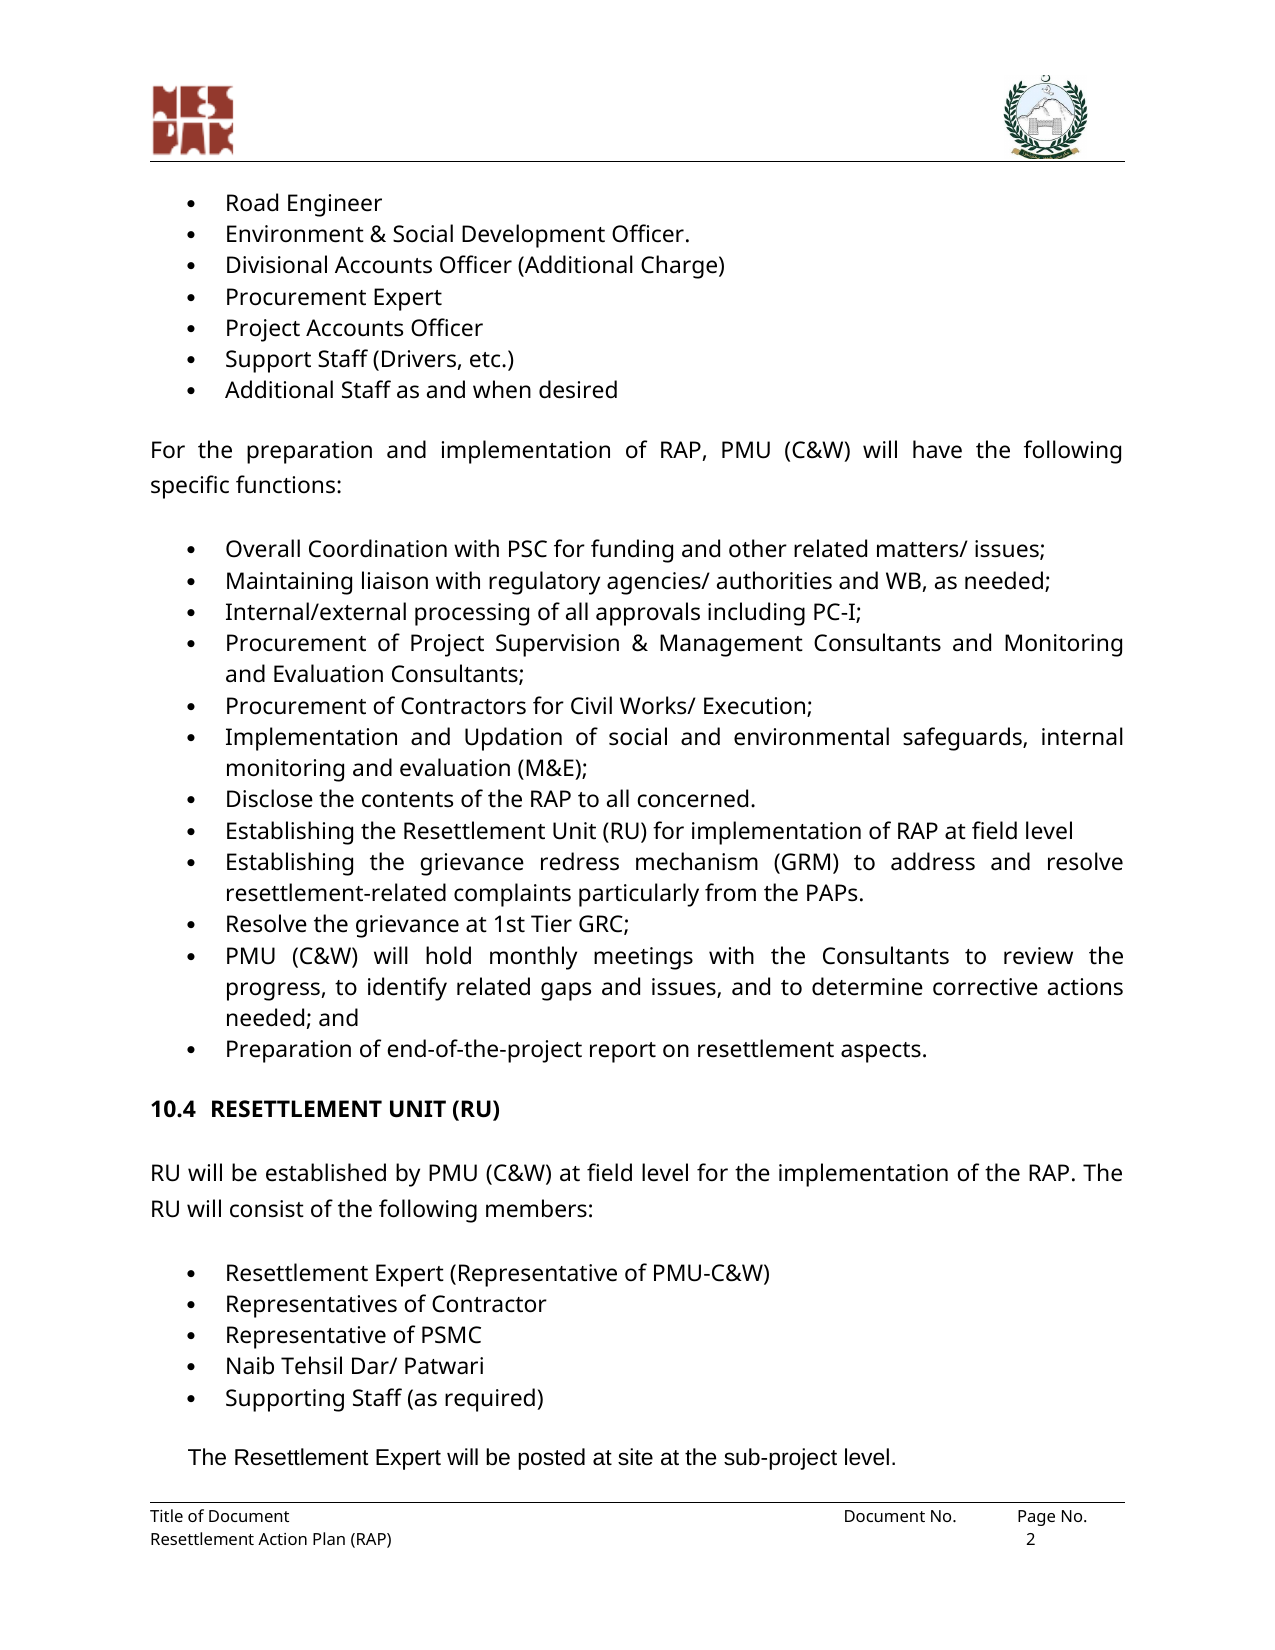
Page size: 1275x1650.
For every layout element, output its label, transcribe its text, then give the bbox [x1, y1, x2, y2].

subtitle RESETTLEMENT UNIT (RU) [150, 1093, 1125, 1124]
list Representative of PSMC [187, 1319, 1125, 1350]
list PMU (C&W) will hold monthly meetings with the Consultants to review the progress, to identify related gaps and issues, and to determine corrective actions needed; and [187, 940, 1125, 1033]
list Procurement Expert [187, 281, 1125, 312]
list Internal/external processing of all approvals including PC-I; [187, 596, 1125, 627]
list Establishing the grievance redress mechanism (GRM) to address and resolve resettlement-related complaints particularly from the PAPs. [187, 846, 1125, 908]
list Procurement of Project Supervision & Management Consultants and Monitoring and Evaluation Consultants; [187, 627, 1125, 690]
text For the preparation and implementation of RAP, PMU (C&W) will have the following specific functions: [150, 433, 1125, 501]
list Implementation and Updation of social and environmental safeguards, internal monitoring and evaluation (M&E); [187, 721, 1125, 783]
list Naib Tehsil Dar/ Patwari [187, 1350, 1125, 1382]
text RU will be established by PMU (C&W) at field level for the implementation of the RAP. The RU will consist of the following members: [150, 1157, 1125, 1224]
list Resolve the grievance at 1st Tier GRC; [187, 908, 1125, 940]
list Disclose the contents of the RAP to all concerned. [187, 783, 1125, 815]
list Project Accounts Officer [187, 312, 1125, 343]
list Establishing the Resettlement Unit (RU) for implementation of RAP at field level [187, 815, 1125, 846]
list Divisional Accounts Officer (Additional Charge) [187, 249, 1125, 281]
list Resettlement Expert (Representative of PMU-C&W) [187, 1257, 1125, 1288]
list Representatives of Contractor [187, 1288, 1125, 1319]
list Procurement of Contractors for Civil Works/ Execution; [187, 690, 1125, 721]
list Environment & Social Development Officer. [187, 218, 1125, 249]
list Preparation of end-of-the-project report on resettlement aspects. [187, 1033, 1125, 1065]
list Support Staff (Drivers, etc.) [187, 343, 1125, 374]
picture [1003, 75, 1088, 159]
list Maintaining liaison with regulatory agencies/ authorities and WB, as needed; [187, 565, 1125, 596]
list Additional Staff as and when desired [187, 374, 1125, 406]
text The Resettlement Expert will be posted at site at the sub-project level. [187, 1444, 1125, 1470]
list Overall Coordination with PSC for funding and other related matters/ issues; [187, 533, 1125, 565]
list Supporting Staff (as required) [187, 1382, 1125, 1413]
list Road Engineer [187, 187, 1125, 218]
